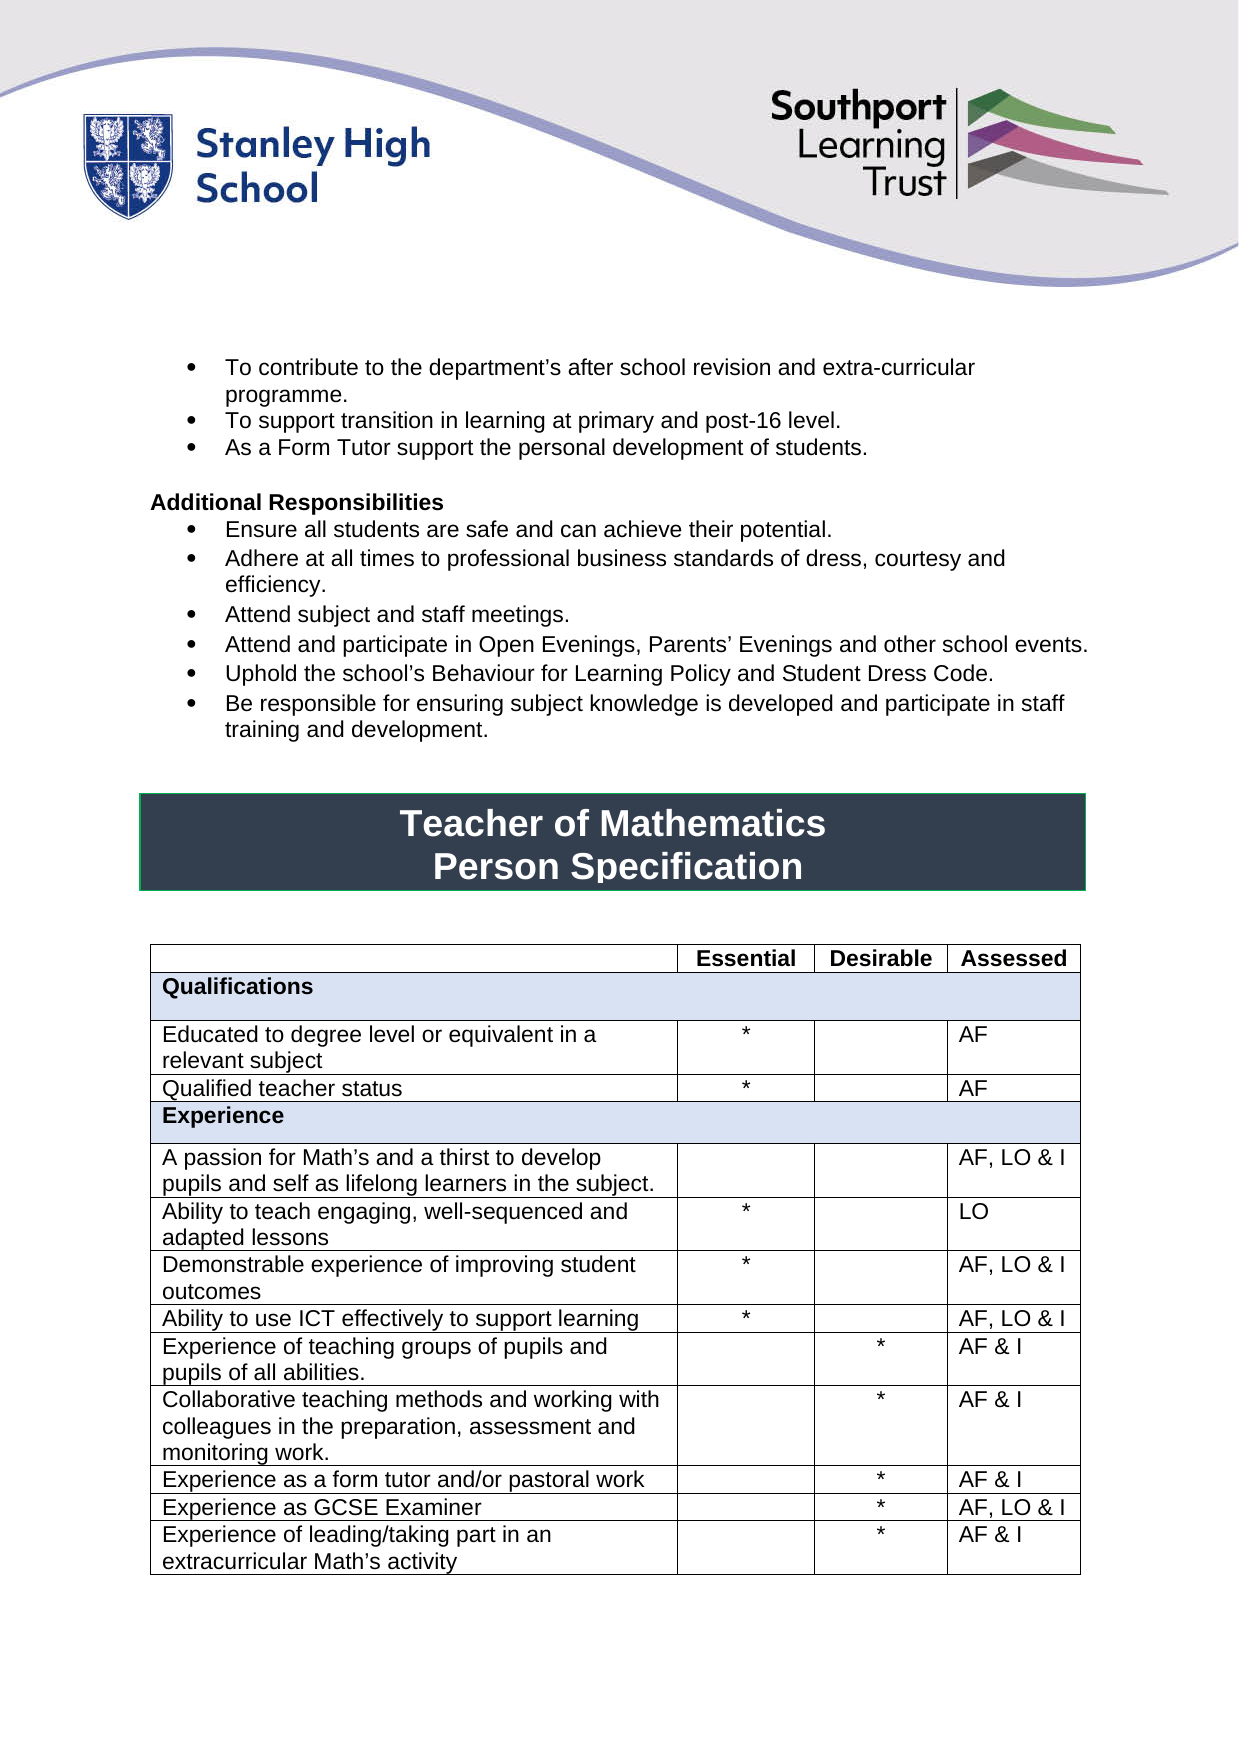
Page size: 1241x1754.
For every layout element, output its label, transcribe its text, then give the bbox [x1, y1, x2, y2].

table_header Assessed [948, 945, 1080, 972]
table_cell [815, 1305, 947, 1332]
table_cell AF, LO & I [948, 1144, 1080, 1197]
table_cell * [815, 1333, 947, 1385]
table_cell * [678, 1198, 814, 1250]
list Adhere at all times to professional business standards of dress, courtesy and efficiency. [187, 545, 1090, 598]
table_cell Experience of teaching groups of pupils and pupils of all abilities. [151, 1333, 677, 1385]
table_cell * [815, 1466, 947, 1493]
table_cell Qualified teacher status [151, 1075, 677, 1101]
list Be responsible for ensuring subject knowledge is developed and participate in staff training and development. [187, 690, 1090, 742]
table_cell [815, 1144, 947, 1197]
table_cell Demonstrable experience of improving student outcomes [151, 1251, 677, 1304]
table_cell [678, 1494, 814, 1520]
table_cell Ability to teach engaging, well-sequenced and adapted lessons [151, 1198, 677, 1250]
table_cell Collaborative teaching methods and working with colleagues in the preparation, assessment and monitoring work. [151, 1386, 677, 1465]
table_cell [678, 1144, 814, 1197]
table_cell [815, 1075, 947, 1101]
table_cell * [678, 1075, 814, 1101]
table_cell * [678, 1021, 814, 1073]
table_cell AF [948, 1021, 1080, 1073]
table_cell * [815, 1521, 947, 1574]
table_cell LO [948, 1198, 1080, 1250]
table_cell * [678, 1305, 814, 1332]
table_cell [815, 1198, 947, 1250]
table_cell * [815, 1494, 947, 1520]
table_cell [678, 1466, 814, 1493]
table_header Desirable [815, 945, 947, 972]
list Attend subject and staff meetings. [187, 601, 1090, 627]
table_cell AF & I [948, 1466, 1080, 1493]
table_cell Experience of leading/taking part in an extracurricular Math’s activity [151, 1521, 677, 1574]
list Uphold the school’s Behaviour for Learning Policy and Student Dress Code. [187, 660, 1090, 687]
table_cell AF, LO & I [948, 1494, 1080, 1520]
table_cell * [815, 1386, 947, 1465]
table_cell Experience [151, 1102, 1080, 1143]
list To support transition in learning at primary and post-16 level. [187, 407, 1090, 433]
table_cell [815, 1251, 947, 1304]
table_cell A passion for Math’s and a thirst to develop pupils and self as lifelong learners in the subject. [151, 1144, 677, 1197]
table_cell AF, LO & I [948, 1305, 1080, 1332]
table_cell * [678, 1251, 814, 1304]
table_cell AF & I [948, 1521, 1080, 1574]
list To contribute to the department’s after school revision and extra-curricular programme. [187, 354, 1090, 407]
table_cell AF & I [948, 1333, 1080, 1385]
table_cell [815, 1021, 947, 1073]
table_cell [678, 1521, 814, 1574]
table_cell Educated to degree level or equivalent in a relevant subject [151, 1021, 677, 1073]
list Attend and participate in Open Evenings, Parents’ Evenings and other school events. [187, 631, 1090, 657]
table_cell AF, LO & I [948, 1251, 1080, 1304]
table_cell Qualifications [151, 973, 1080, 1020]
table_cell Experience as a form tutor and/or pastoral work [151, 1466, 677, 1493]
table_cell AF [948, 1075, 1080, 1101]
table_cell Ability to use ICT effectively to support learning [151, 1305, 677, 1332]
text Additional Responsibilities [150, 489, 1090, 516]
table_cell AF & I [948, 1386, 1080, 1465]
picture [0, 0, 1239, 290]
table_header Essential [678, 945, 814, 972]
list As a Form Tutor support the personal development of students. [187, 433, 1090, 460]
table_cell Experience as GCSE Examiner [151, 1494, 677, 1520]
list Ensure all students are safe and can achieve their potential. [187, 516, 1090, 542]
table_cell [678, 1386, 814, 1465]
table_header [151, 945, 677, 972]
table_cell [678, 1333, 814, 1385]
